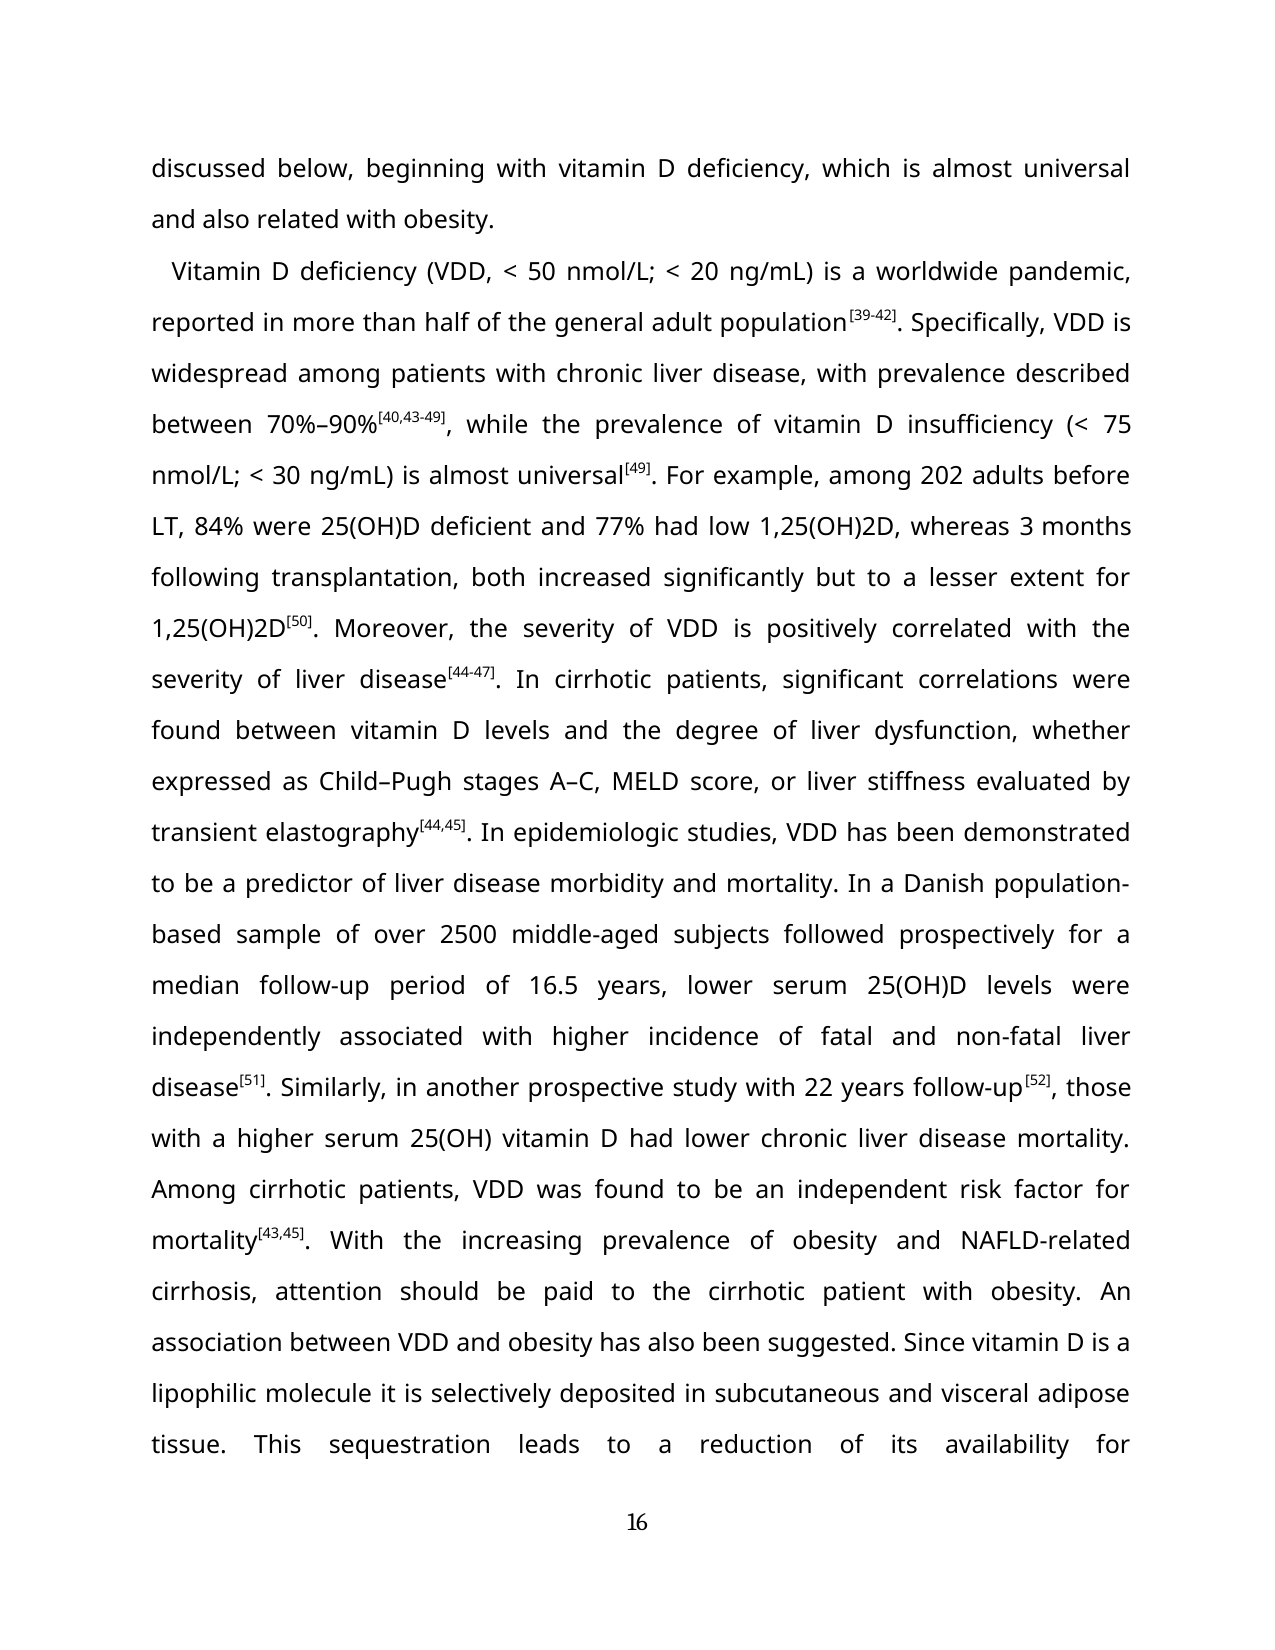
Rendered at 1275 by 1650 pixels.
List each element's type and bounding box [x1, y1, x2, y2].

text [150, 253, 1132, 1461]
text [150, 151, 1132, 236]
